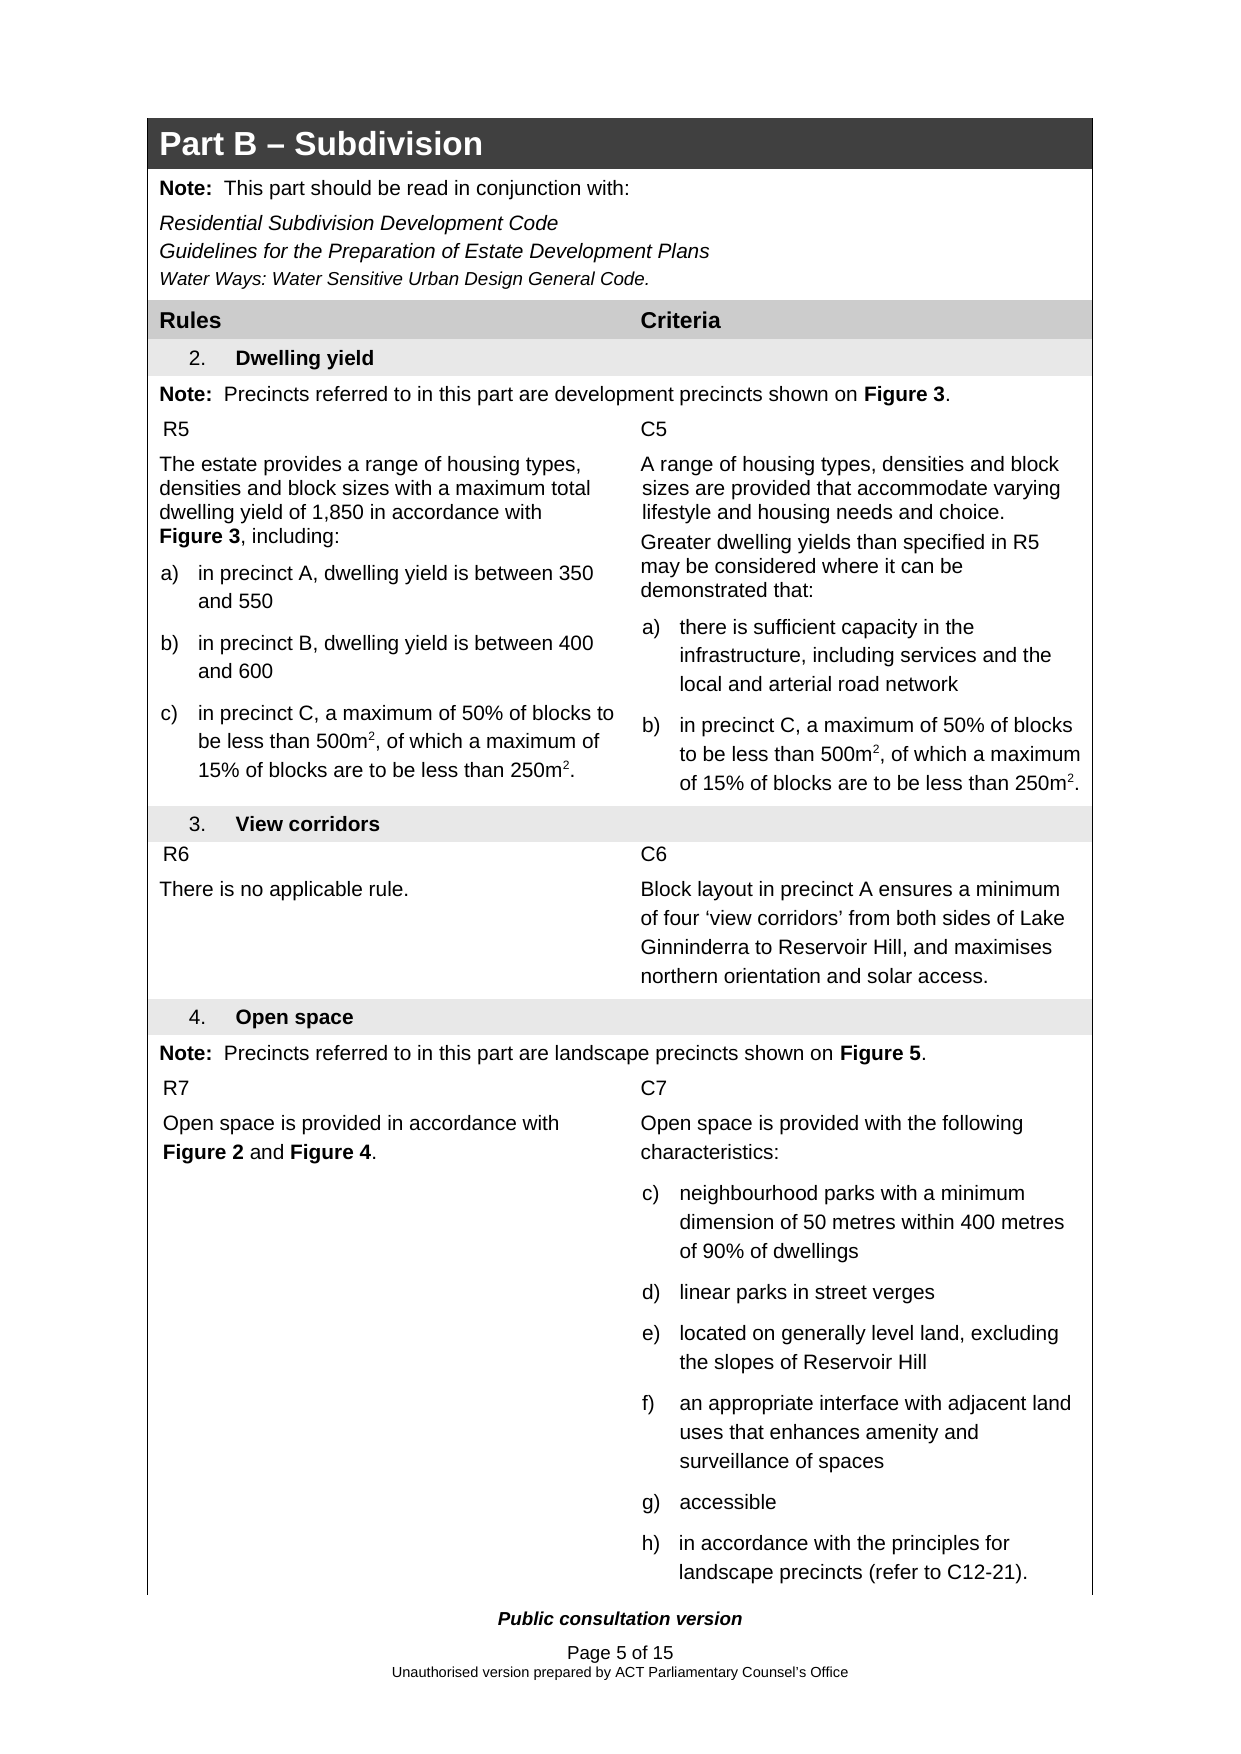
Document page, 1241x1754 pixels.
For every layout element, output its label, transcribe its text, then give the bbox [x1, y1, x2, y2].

table_cell Part B – Subdivision [148, 118, 1092, 169]
table_cell View corridors [148, 806, 1092, 842]
table_cell Note: This part should be read in conjunction with: Residential Subdivision Development Code Guidelines for the Preparation of Estate Development Plans Water Ways: Water Sensitive Urban Design General Code. [148, 169, 1092, 300]
table_cell Rules [148, 300, 629, 339]
table_cell Open space is provided with the following characteristics: neighbourhood parks with a minimum dimension of 50 metres within 400 metres of 90% of dwellings linear parks in street verges located on generally level land, excluding the slopes of Reservoir Hill an appropriate interface with adjacent land uses that enhances amenity and surveillance of spaces accessible in accordance with the principles for landscape precincts (refer to C12-21). [629, 1076, 1092, 1595]
table_cell There is no applicable rule. [148, 842, 629, 998]
table_cell Note: Precincts referred to in this part are landscape precincts shown on Figure 5. [148, 1035, 1092, 1076]
table_cell Criteria [629, 300, 1092, 339]
table_cell Dwelling yield [148, 339, 1092, 376]
table_cell Open space is provided in accordance with Figure 2 and Figure 4. [148, 1076, 629, 1595]
table_cell Block layout in precinct A ensures a minimum of four ‘view corridors’ from both sides of to Reservoir Hill, and maximises northern orientation and solar access. [629, 842, 1092, 998]
table_cell Note: Precincts referred to in this part are development precincts shown on Figure 3. [148, 376, 1092, 417]
table_cell Open space [148, 999, 1092, 1035]
table_cell The estate provides a range of housing types, densities and block sizes with a maximum total dwelling yield of 1,850 in accordance with Figure 3, including: in precinct A, dwelling yield is between 350 and 550 in precinct B, dwelling yield is between 400 and 600 in precinct C, a maximum of 50% of blocks to be less than 500m2, of which a maximum of 15% of blocks are to be less than 250m2. [148, 417, 629, 806]
table_cell A range of housing types, densities and block sizes are provided that accommodate varying lifestyle and housing needs and choice. Greater dwelling yields than specified in R5 may be considered where it can be demonstrated that: there is sufficient capacity in the infrastructure, including services and the local and arterial road network in precinct C, a maximum of 50% of blocks to be less than 500m2, of which a maximum of 15% of blocks are to be less than 250m2. [629, 417, 1092, 806]
